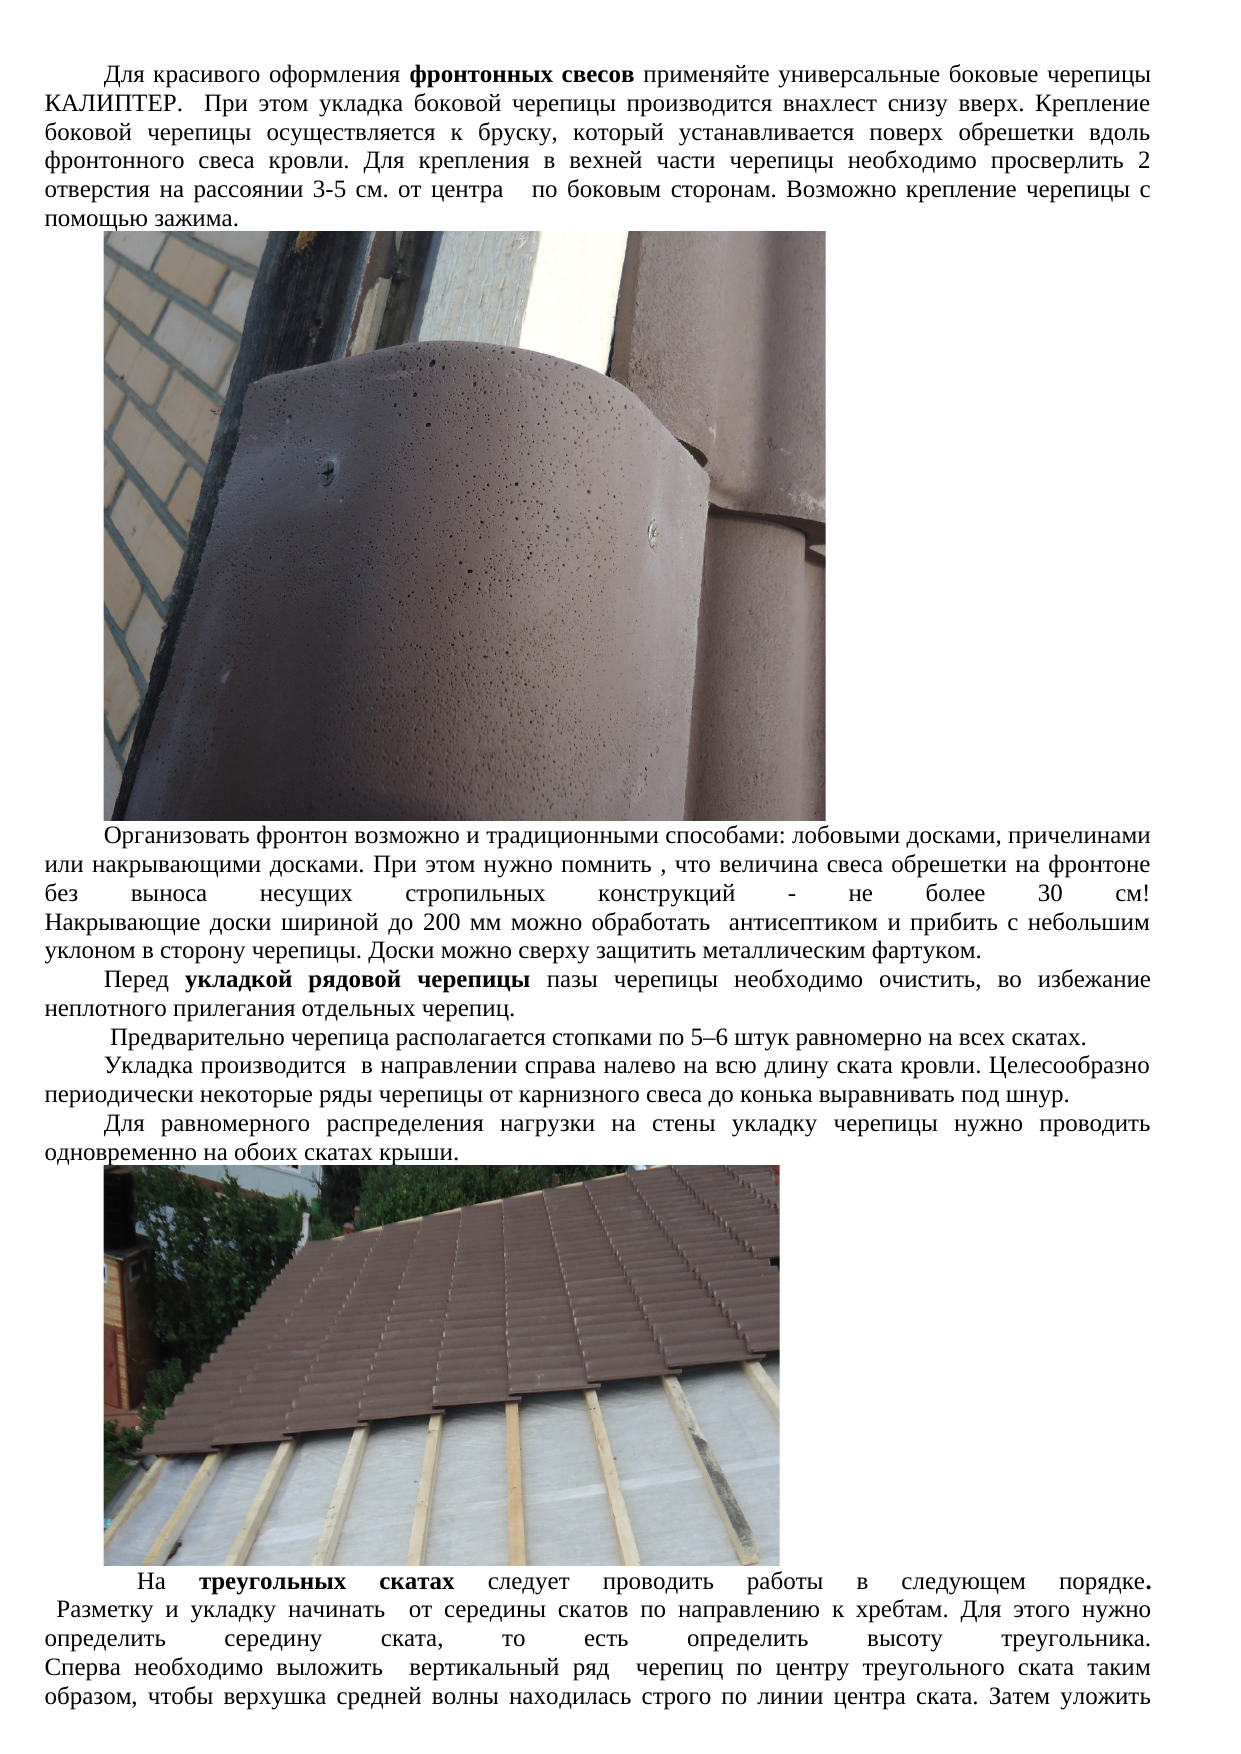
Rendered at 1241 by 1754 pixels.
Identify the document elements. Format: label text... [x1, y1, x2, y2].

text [44, 1566, 1152, 1709]
picture [103, 231, 826, 821]
picture [103, 1165, 780, 1566]
text Для красивого оформления фронтонных свесов применяйте универсальные боковые черепицы КАЛИПТЕР. При этом укладка боковой черепицы производится внахлест снизу вверх. Крепление боковой черепицы осуществляется к бруску, который устанавливается поверх обрешетки вдоль фронтонного свеса кровли. Для крепления в вехней части черепицы необходимо просверлить 2 отверстия на рассоянии 3-5 см. от центра по боковым сторонам. Возможно крепление черепицы с помощью зажима. [44, 59, 1152, 232]
text Укладка производится в направлении справа налево на всю длину ската кровли. Целесообразно периодически некоторые ряды черепицы от карнизного свеса до конька выравнивать под шнур. [44, 1050, 1152, 1108]
text Для равномерного распределения нагрузки на стены укладку черепицы нужно проводить одновременно на обоих скатах крыши. [44, 1108, 1152, 1165]
text Перед укладкой рядовой черепицы пазы черепицы необходимо очистить, во избежание неплотного прилегания отдельных черепиц. [44, 964, 1152, 1022]
text Организовать фронтон возможно и традиционными способами: лобовыми досками, причелинами или накрывающими досками. При этом нужно помнить , что величина свеса обрешетки на фронтоне без выноса несущих стропильных конструкций - не более 30 см! Накрывающие доски шириной до 200 мм можно обработать антисептиком и прибить с небольшим уклоном в сторону черепицы. Доски можно сверху защитить металлическим фартуком. [44, 820, 1152, 964]
text Предварительно черепица располагается стопками по 5–6 штук равномерно на всех скатах. [44, 1022, 1152, 1050]
